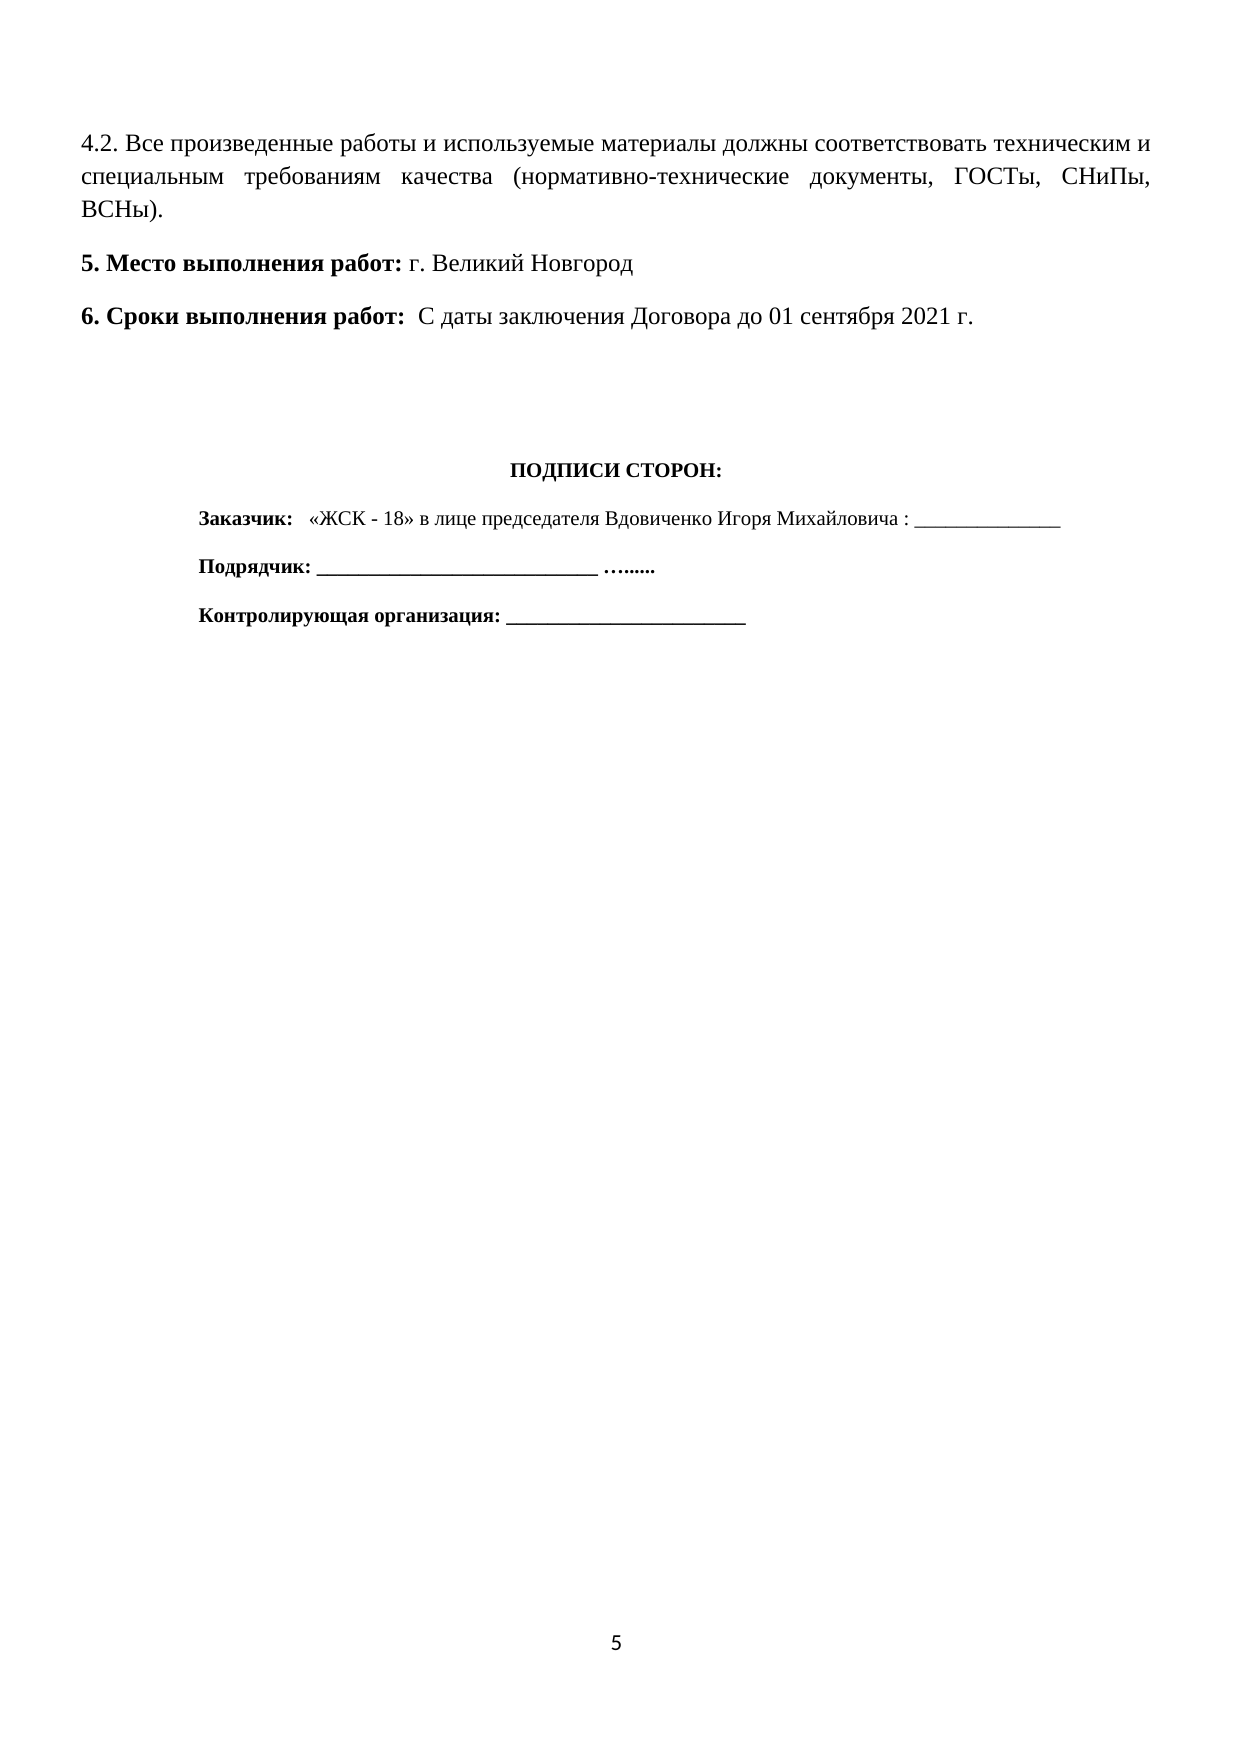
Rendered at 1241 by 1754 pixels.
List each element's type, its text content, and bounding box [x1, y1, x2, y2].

text Заказчик: «ЖСК - 18» в лице председателя Вдовиченко Игоря Михайловича : ______________ [81, 506, 1152, 530]
text Контролирующая организация: _______________________ [81, 603, 1152, 627]
text 4.2. Все произведенные работы и используемые материалы должны соответствовать техническим и специальным требованиям качества (нормативно-технические документы, ГОСТы, СНиПы, ВСНы). [81, 128, 1152, 222]
text ПОДПИСИ СТОРОН: [81, 458, 1152, 482]
text 5. Место выполнения работ: г. Великий Новгород [81, 248, 1152, 276]
text Подрядчик: ___________________________ …...... [81, 554, 1152, 578]
text 6. Сроки выполнения работ: С даты заключения Договора до 01 сентября 2021 г. [81, 301, 1152, 330]
